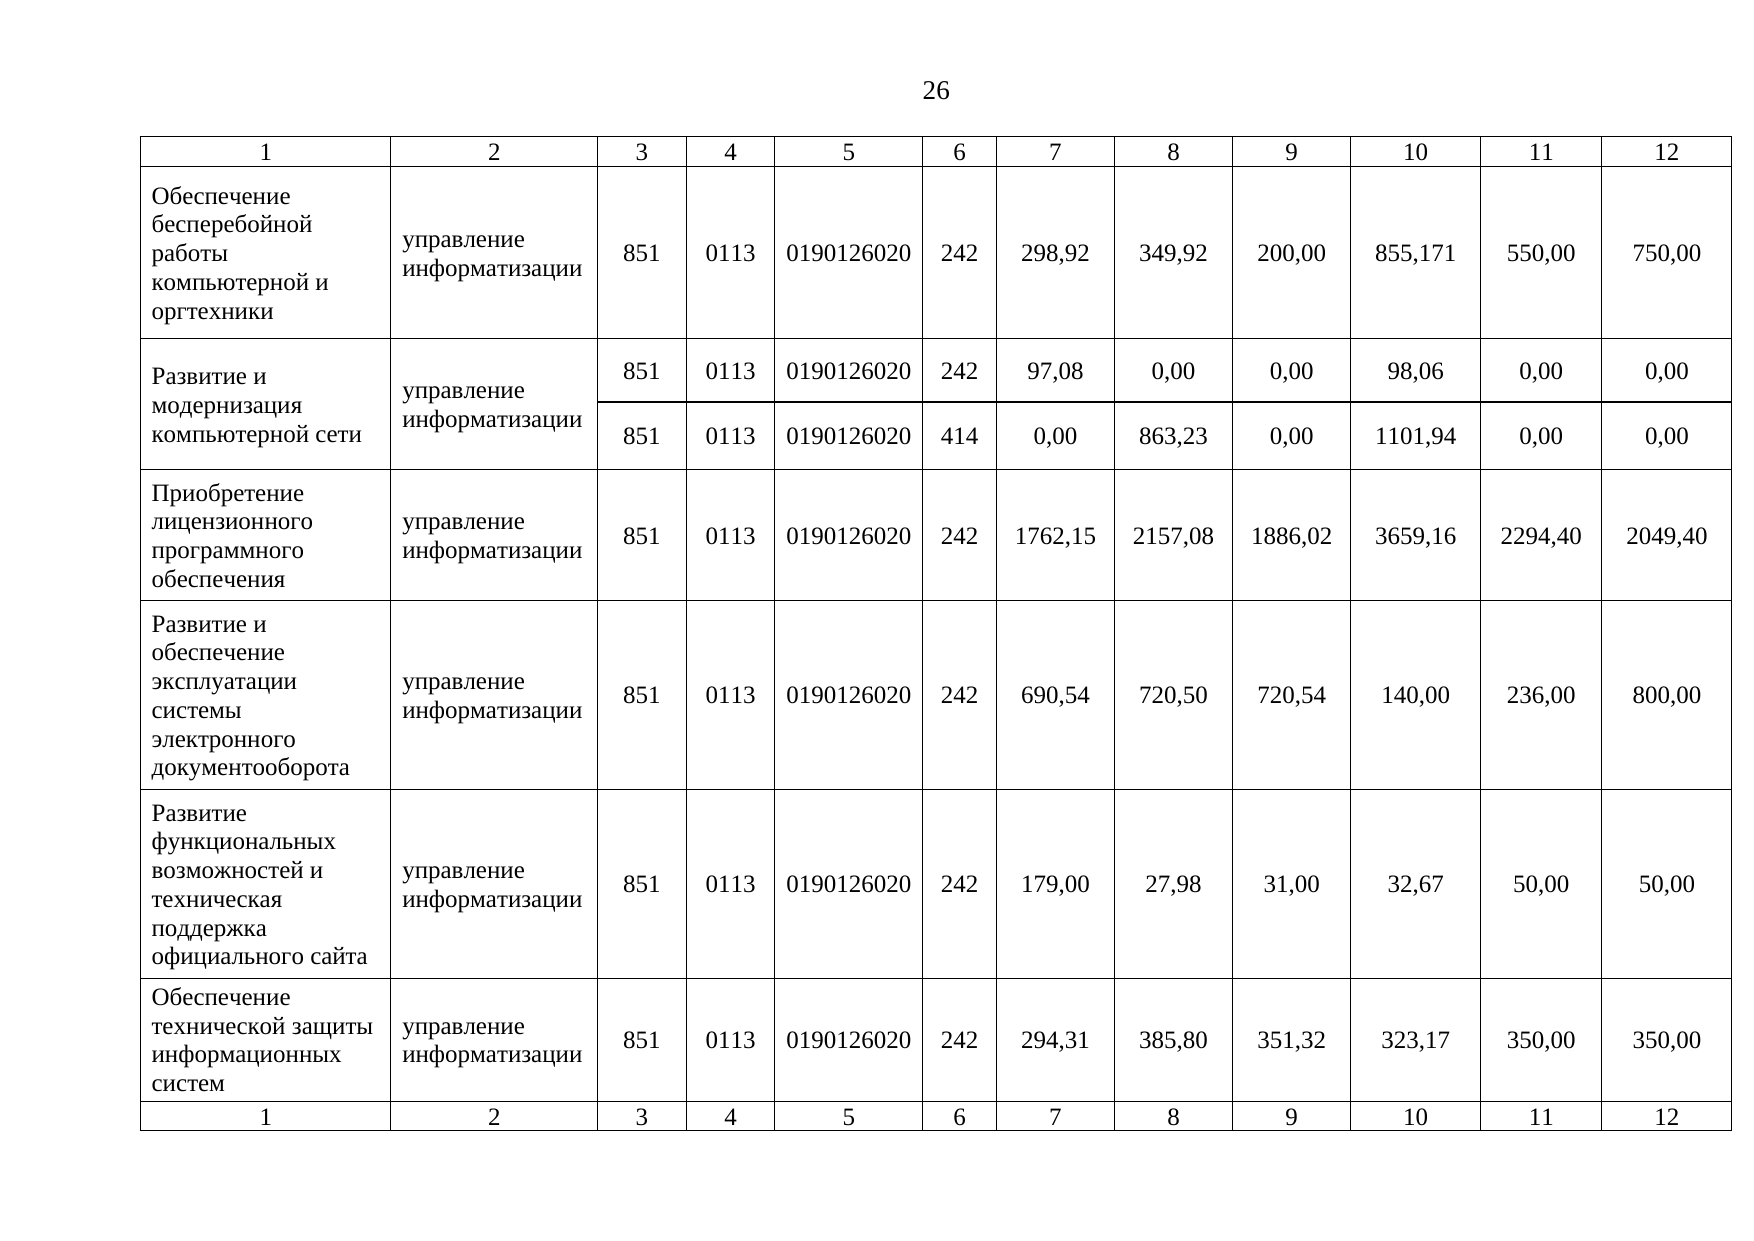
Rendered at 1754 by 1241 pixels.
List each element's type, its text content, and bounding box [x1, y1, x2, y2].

table_cell управление информатизации [391, 979, 597, 1101]
table_cell 0113 [687, 601, 774, 789]
table_cell 97,08 [997, 339, 1114, 401]
table_cell 3 [598, 137, 686, 166]
table_cell 2294,40 [1481, 470, 1601, 600]
table_cell 0190126020 [775, 167, 922, 338]
table_cell 0,00 [1481, 339, 1601, 401]
table_cell 0113 [687, 167, 774, 338]
table_cell 298,92 [997, 167, 1114, 338]
table_cell 0190126020 [775, 601, 922, 789]
table_cell 8 [1115, 137, 1232, 166]
table_cell 11 [1481, 137, 1601, 166]
table_cell 5 [775, 1102, 922, 1130]
table_cell 6 [923, 137, 996, 166]
table_cell 0,00 [1233, 403, 1350, 469]
table_cell 242 [923, 339, 996, 401]
table_cell Развитие и обеспечение эксплуатации системы электронного документооборота [141, 601, 390, 789]
table_cell 242 [923, 167, 996, 338]
table_cell 690,54 [997, 601, 1114, 789]
table_cell 851 [598, 403, 686, 469]
table_cell 351,32 [1233, 979, 1350, 1101]
table_cell 863,23 [1115, 403, 1232, 469]
table_cell 4 [687, 137, 774, 166]
table_cell 31,00 [1233, 790, 1350, 977]
table_cell управление информатизации [391, 339, 597, 469]
table_cell 414 [923, 403, 996, 469]
table_cell управление информатизации [391, 790, 597, 977]
table_cell 0,00 [1115, 339, 1232, 401]
table_cell 1 [141, 1102, 390, 1130]
table_cell 2157,08 [1115, 470, 1232, 600]
table_cell Обеспечение технической защиты информационных систем [141, 979, 390, 1101]
table_cell 851 [598, 470, 686, 600]
table_cell 242 [923, 790, 996, 977]
table_cell 98,06 [1351, 339, 1480, 401]
table_cell 242 [923, 601, 996, 789]
table_cell 1 [141, 137, 390, 166]
table_cell 800,00 [1602, 601, 1731, 789]
table_cell 1886,02 [1233, 470, 1350, 600]
table_cell 9 [1233, 1102, 1350, 1130]
table_cell управление информатизации [391, 470, 597, 600]
table_cell 851 [598, 979, 686, 1101]
table_cell 1762,15 [997, 470, 1114, 600]
table_cell 10 [1351, 1102, 1480, 1130]
table_cell 236,00 [1481, 601, 1601, 789]
table_cell 242 [923, 979, 996, 1101]
table_cell 851 [598, 790, 686, 977]
table_cell 6 [923, 1102, 996, 1130]
table_cell 0,00 [1602, 339, 1731, 401]
table_cell управление информатизации [391, 167, 597, 338]
table_cell 3659,16 [1351, 470, 1480, 600]
table_cell 350,00 [1481, 979, 1601, 1101]
table_cell 0,00 [1233, 339, 1350, 401]
table_cell 323,17 [1351, 979, 1480, 1101]
table_cell 4 [687, 1102, 774, 1130]
table_cell Обеспечение бесперебойной работы компьютерной и оргтехники [141, 167, 390, 338]
table_cell 550,00 [1481, 167, 1601, 338]
table_cell 27,98 [1115, 790, 1232, 977]
table_cell 851 [598, 339, 686, 401]
table_cell 200,00 [1233, 167, 1350, 338]
table_cell Развитие и модернизация компьютерной сети [141, 339, 390, 469]
table_cell 50,00 [1481, 790, 1601, 977]
table_cell 11 [1481, 1102, 1601, 1130]
table_cell 855,171 [1351, 167, 1480, 338]
table_cell 851 [598, 167, 686, 338]
table_cell 3 [598, 1102, 686, 1130]
table_cell 8 [1115, 1102, 1232, 1130]
table_cell 0190126020 [775, 403, 922, 469]
table_cell 0190126020 [775, 979, 922, 1101]
table_cell 0113 [687, 470, 774, 600]
table_cell 7 [997, 1102, 1114, 1130]
table_cell 350,00 [1602, 979, 1731, 1101]
table_cell 32,67 [1351, 790, 1480, 977]
table_cell 750,00 [1602, 167, 1731, 338]
table_cell 12 [1602, 137, 1731, 166]
table_cell 0190126020 [775, 790, 922, 977]
table_cell 349,92 [1115, 167, 1232, 338]
table_cell 851 [598, 601, 686, 789]
table_cell 720,50 [1115, 601, 1232, 789]
table_cell 0,00 [1481, 403, 1601, 469]
table_cell 50,00 [1602, 790, 1731, 977]
table_cell 385,80 [1115, 979, 1232, 1101]
table_cell управление информатизации [391, 601, 597, 789]
table_cell 2 [391, 1102, 597, 1130]
table_cell Приобретение лицензионного программного обеспечения [141, 470, 390, 600]
table_cell 242 [923, 470, 996, 600]
table_cell 10 [1351, 137, 1480, 166]
table_cell 0113 [687, 339, 774, 401]
table_cell 140,00 [1351, 601, 1480, 789]
table_cell 0,00 [997, 403, 1114, 469]
table_cell 179,00 [997, 790, 1114, 977]
table_cell 1101,94 [1351, 403, 1480, 469]
table_cell 7 [997, 137, 1114, 166]
table_cell 5 [775, 137, 922, 166]
table_cell 0113 [687, 790, 774, 977]
table_cell 0113 [687, 403, 774, 469]
table_cell 0190126020 [775, 470, 922, 600]
table_cell 0113 [687, 979, 774, 1101]
table_cell 2049,40 [1602, 470, 1731, 600]
table_cell 720,54 [1233, 601, 1350, 789]
table_cell 9 [1233, 137, 1350, 166]
table_cell 294,31 [997, 979, 1114, 1101]
table_cell 12 [1602, 1102, 1731, 1130]
table_cell 0,00 [1602, 403, 1731, 469]
table_cell 2 [391, 137, 597, 166]
table_cell Развитие функциональных возможностей и техническая поддержка официального сайта [141, 790, 390, 977]
table_cell 0190126020 [775, 339, 922, 401]
